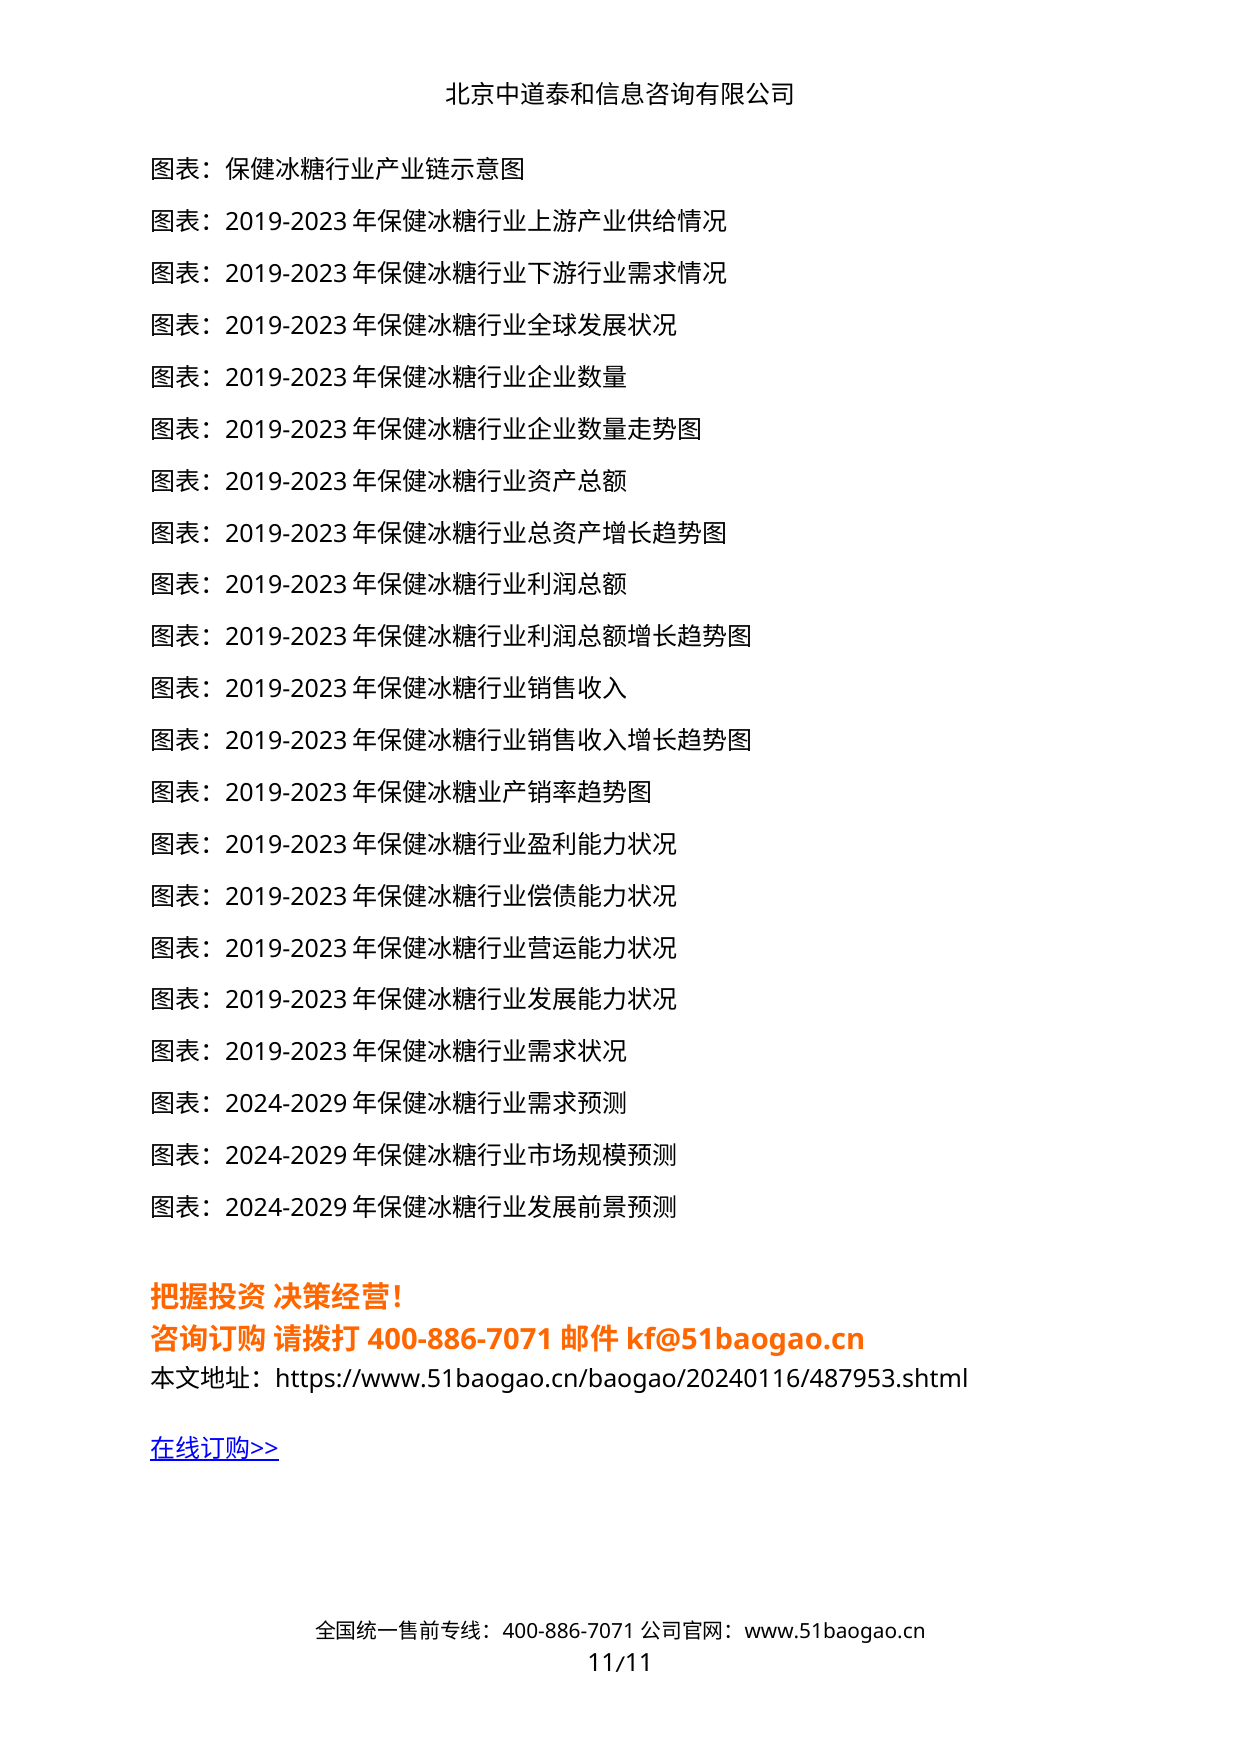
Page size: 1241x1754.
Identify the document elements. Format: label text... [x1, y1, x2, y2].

text 图表：2019-2023年保健冰糖行业销售收入增长趋势图 [150, 721, 1090, 757]
text 图表：2019-2023年保健冰糖行业利润总额增长趋势图 [150, 617, 1090, 653]
text 图表：2019-2023年保健冰糖行业盈利能力状况 [150, 824, 1090, 861]
text 图表：2019-2023年保健冰糖行业偿债能力状况 [150, 876, 1090, 912]
text 图表：2024-2029年保健冰糖行业发展前景预测 [150, 1187, 1090, 1224]
text 图表：2024-2029年保健冰糖行业需求预测 [150, 1084, 1090, 1120]
text 图表：2019-2023年保健冰糖行业总资产增长趋势图 [150, 513, 1090, 549]
text 图表：2019-2023年保健冰糖行业上游产业供给情况 [150, 202, 1090, 238]
text 图表：2024-2029年保健冰糖行业市场规模预测 [150, 1136, 1090, 1172]
text 在线订购>> [150, 1394, 1090, 1465]
text 图表：2019-2023年保健冰糖行业企业数量 [150, 357, 1090, 394]
text 图表：2019-2023年保健冰糖行业企业数量走势图 [150, 409, 1090, 446]
text 图表：2019-2023年保健冰糖行业营运能力状况 [150, 928, 1090, 964]
text 图表：2019-2023年保健冰糖行业销售收入 [150, 669, 1090, 705]
text 图表：2019-2023年保健冰糖业产销率趋势图 [150, 772, 1090, 809]
text 图表：2019-2023年保健冰糖行业需求状况 [150, 1032, 1090, 1068]
text 把握投资 决策经营！咨询订购 请拨打 400-886-7071 邮件 kf@51baogao.cn本文地址：https://www.51baogao.cn/baogao/20240116/487953.shtml [150, 1239, 1090, 1394]
text 图表：2019-2023年保健冰糖行业下游行业需求情况 [150, 254, 1090, 290]
text 图表：保健冰糖行业产业链示意图 [150, 150, 1090, 186]
text 图表：2019-2023年保健冰糖行业利润总额 [150, 565, 1090, 601]
text 图表：2019-2023年保健冰糖行业全球发展状况 [150, 306, 1090, 342]
text 图表：2019-2023年保健冰糖行业资产总额 [150, 461, 1090, 497]
text 图表：2019-2023年保健冰糖行业发展能力状况 [150, 980, 1090, 1016]
